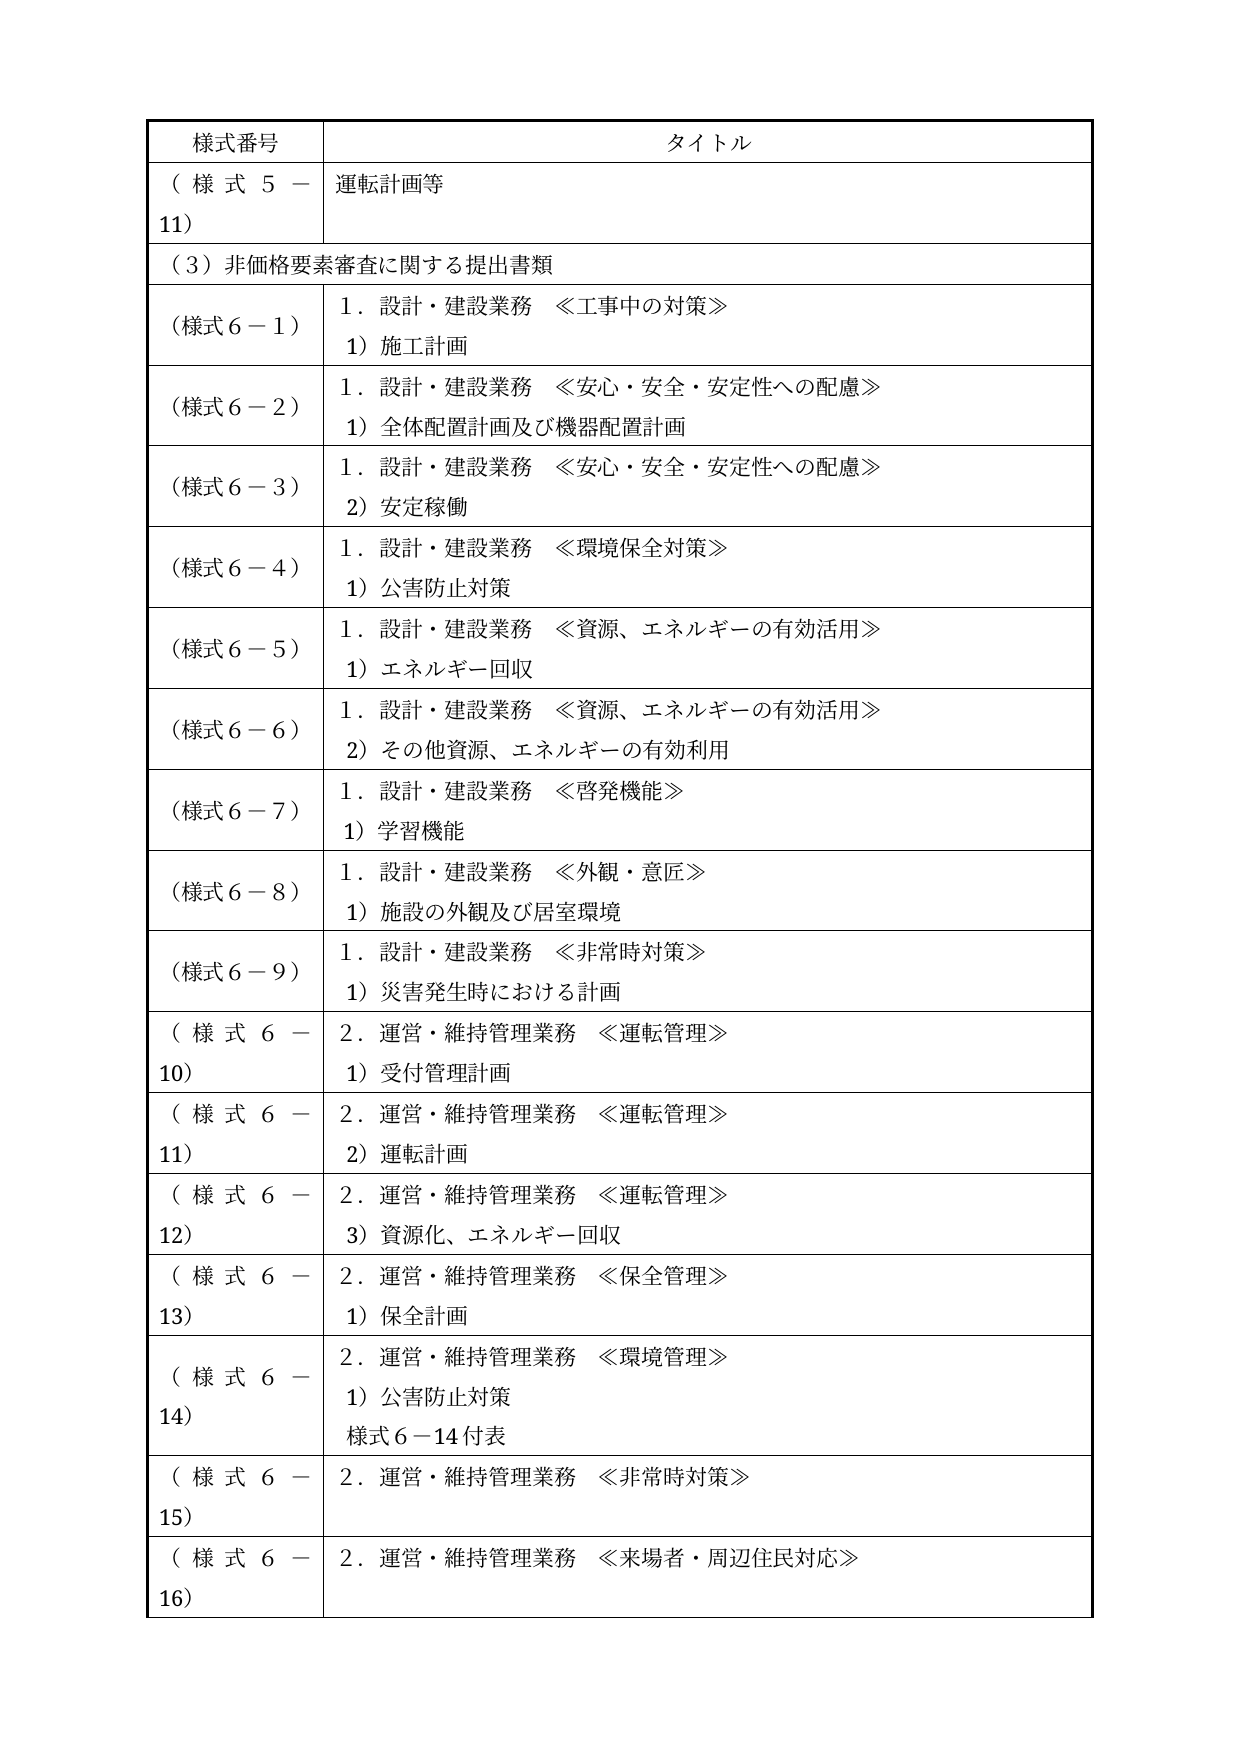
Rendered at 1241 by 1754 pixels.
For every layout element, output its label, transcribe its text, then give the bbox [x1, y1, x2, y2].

table_cell １．設計・建設業務 ≪啓発機能≫ 1）学習機能 [324, 770, 1091, 849]
table_cell １．設計・建設業務 ≪安心・安全・安定性への配慮≫ 2）安定稼働 [324, 446, 1091, 526]
table_cell （様式６－６） [149, 689, 323, 769]
table_cell （様式６－12） [149, 1174, 323, 1254]
table_cell （様式６－３） [149, 446, 323, 526]
table_cell １．設計・建設業務 ≪資源、エネルギーの有効活用≫ 2）その他資源、エネルギーの有効利用 [324, 689, 1091, 769]
table_cell ２．運営・維持管理業務 ≪来場者・周辺住民対応≫ [324, 1537, 1091, 1617]
table_cell （様式６－７） [149, 770, 323, 849]
table_header タイトル [324, 122, 1091, 162]
table_cell （様式６－２） [149, 366, 323, 445]
table_cell （様式６－16） [149, 1537, 323, 1617]
table_cell ２．運営・維持管理業務 ≪運転管理≫ 1）受付管理計画 [324, 1012, 1091, 1092]
table_cell （様式６－１） [149, 285, 323, 364]
table_cell （様式６－14） [149, 1336, 323, 1455]
table_cell 運転計画等 [324, 163, 1091, 243]
table_cell １．設計・建設業務 ≪資源、エネルギーの有効活用≫ 1）エネルギー回収 [324, 608, 1091, 688]
table_cell （様式６－８） [149, 851, 323, 930]
table_cell １．設計・建設業務 ≪外観・意匠≫ 1）施設の外観及び居室環境 [324, 851, 1091, 930]
table_cell ２．運営・維持管理業務 ≪運転管理≫ 3）資源化、エネルギー回収 [324, 1174, 1091, 1254]
table_header 様式番号 [149, 122, 323, 162]
table_cell ２．運営・維持管理業務 ≪保全管理≫ 1）保全計画 [324, 1255, 1091, 1334]
table_cell （様式６－13） [149, 1255, 323, 1334]
table_cell （様式６－15） [149, 1456, 323, 1536]
table_cell ２．運営・維持管理業務 ≪環境管理≫ 1）公害防止対策 様式６－14付表 [324, 1336, 1091, 1455]
table_cell １．設計・建設業務 ≪安心・安全・安定性への配慮≫ 1）全体配置計画及び機器配置計画 [324, 366, 1091, 445]
table_cell （様式６－４） [149, 527, 323, 607]
table_cell １．設計・建設業務 ≪環境保全対策≫ 1）公害防止対策 [324, 527, 1091, 607]
table_cell （様式６－10） [149, 1012, 323, 1092]
table_cell ２．運営・維持管理業務 ≪非常時対策≫ [324, 1456, 1091, 1536]
table_cell （様式６－５） [149, 608, 323, 688]
table_cell （３）非価格要素審査に関する提出書類 [149, 244, 1091, 284]
table_cell （様式５－11） [149, 163, 323, 243]
table_cell ２．運営・維持管理業務 ≪運転管理≫ 2）運転計画 [324, 1093, 1091, 1173]
table_cell （様式６－11） [149, 1093, 323, 1173]
table_cell １．設計・建設業務 ≪非常時対策≫ 1）災害発生時における計画 [324, 931, 1091, 1011]
table_cell １．設計・建設業務 ≪工事中の対策≫ 1）施工計画 [324, 285, 1091, 364]
table_cell （様式６－９） [149, 931, 323, 1011]
